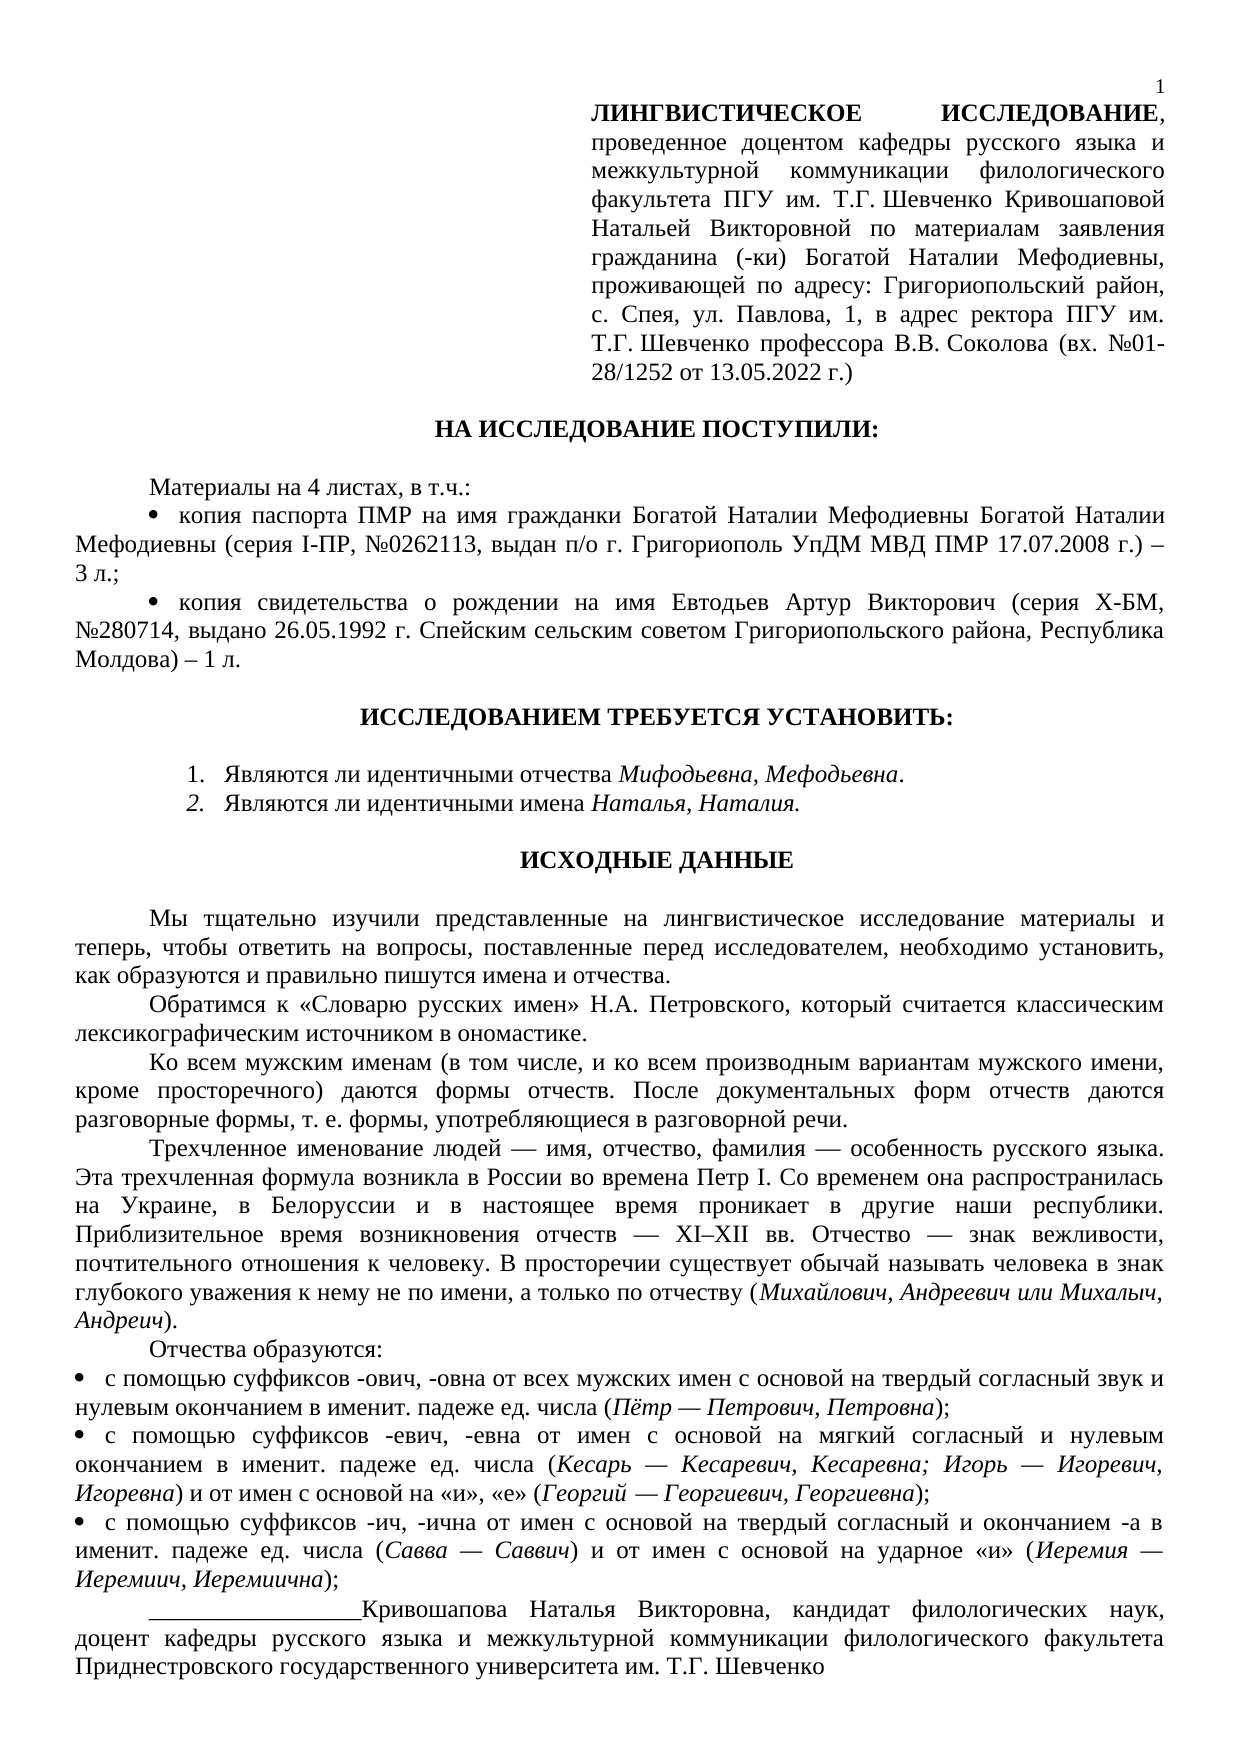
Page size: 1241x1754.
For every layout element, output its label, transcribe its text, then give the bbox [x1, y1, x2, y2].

text Исходные данные [75, 845, 1165, 874]
list с помощью суффиксов -евич, -евна от имен с основой на мягкий согласный и нулевым окончанием в именит. падеже ед. числа (Кесарь — Кесаревич, Кесаревна; Игорь — Игоревич, Игоревна) и от имен с основой на «и», «е» (Георгий — Георгиевич, Георгиевна); [75, 1420, 1165, 1507]
text Отчества образуются: [75, 1334, 1165, 1363]
text Лингвистическое исследование, проведенное доцентом кафедры русского языка и межкультурной коммуникации филологического факультета ПГУ им. Т.Г. Шевченко Кривошаповой Натальей Викторовной по материалам заявления гражданина (-ки) Богатой Наталии Мефодиевны, проживающей по адресу: Григориопольский район, с. Спея, ул. Павлова, 1, в адрес ректора ПГУ им. Т.Г. Шевченко профессора В.В. Соколова (вх. №01-28/1252 от 13.05.2022 г.) [591, 98, 1165, 385]
text ИССЛЕДОВАНИЕМ ТРЕБУЕТСЯ УСТАНОВИТЬ: [75, 702, 1165, 730]
list Являются ли идентичными имена Наталья, Наталия. [186, 788, 1165, 817]
list с помощью суффиксов -ович, -овна от всех мужских имен с основой на твердый согласный звук и нулевым окончанием в именит. падеже ед. числа (Пётр — Петрович, Петровна); [75, 1363, 1165, 1420]
text Трехчленное именование людей — имя, отчество, фамилия — особенность русского языка. Эта трехчленная формула возникла в России во времена Петр I. Со временем она распространилась на Украине, в Белоруссии и в настоящее время проникает в другие наши республики. Приблизительное время возникновения отчеств — XI–XII вв. Отчество — знак вежливости, почтительного отношения к человеку. В просторечии существует обычай называть человека в знак глубокого уважения к нему не по имени, а только по отчеству (Михайлович, Андреевич или Михалыч, Андреич). [75, 1133, 1165, 1334]
text НА ИССЛЕДОВАНИЕ ПОСТУПИЛИ: [75, 414, 1165, 443]
list Являются ли идентичными отчества Мифодьевна, Мефодьевна. [186, 759, 1165, 788]
list копия паспорта ПМР на имя гражданки Богатой Наталии Мефодиевны Богатой Наталии Мефодиевны (серия I-ПР, №0262113, выдан п/о г. Григориополь УпДМ МВД ПМР 17.07.2008 г.) – 3 л.; [75, 500, 1165, 587]
list копия свидетельства о рождении на имя Евтодьев Артур Викторович (серия Х-БМ, №280714, выдано 26.05.1992 г. Спейским сельским советом Григориопольского района, Республика Молдова) – 1 л. [75, 587, 1165, 673]
text Материалы на 4 листах, в т.ч.: [75, 472, 1165, 500]
text Мы тщательно изучили представленные на лингвистическое исследование материалы и теперь, чтобы ответить на вопросы, поставленные перед исследователем, необходимо установить, как образуются и правильно пишутся имена и отчества. [75, 903, 1165, 989]
list с помощью суффиксов -ич, -ична от имен с основой на твердый согласный и окончанием -а в именит. падеже ед. числа (Савва — Саввич) и от имен с основой на ударное «и» (Иеремия — Иеремиич, Иеремиична); [75, 1507, 1165, 1593]
text Обратимся к «Словарю русских имен» Н.А. Петровского, который считается классическим лексикографическим источником в ономастике. [75, 989, 1165, 1047]
text Ко всем мужским именам (в том числе, и ко всем производным вариантам мужского имени, кроме просторечного) даются формы отчеств. После документальных форм отчеств даются разговорные формы, т. е. формы, употребляющиеся в разговорной речи. [75, 1047, 1165, 1133]
